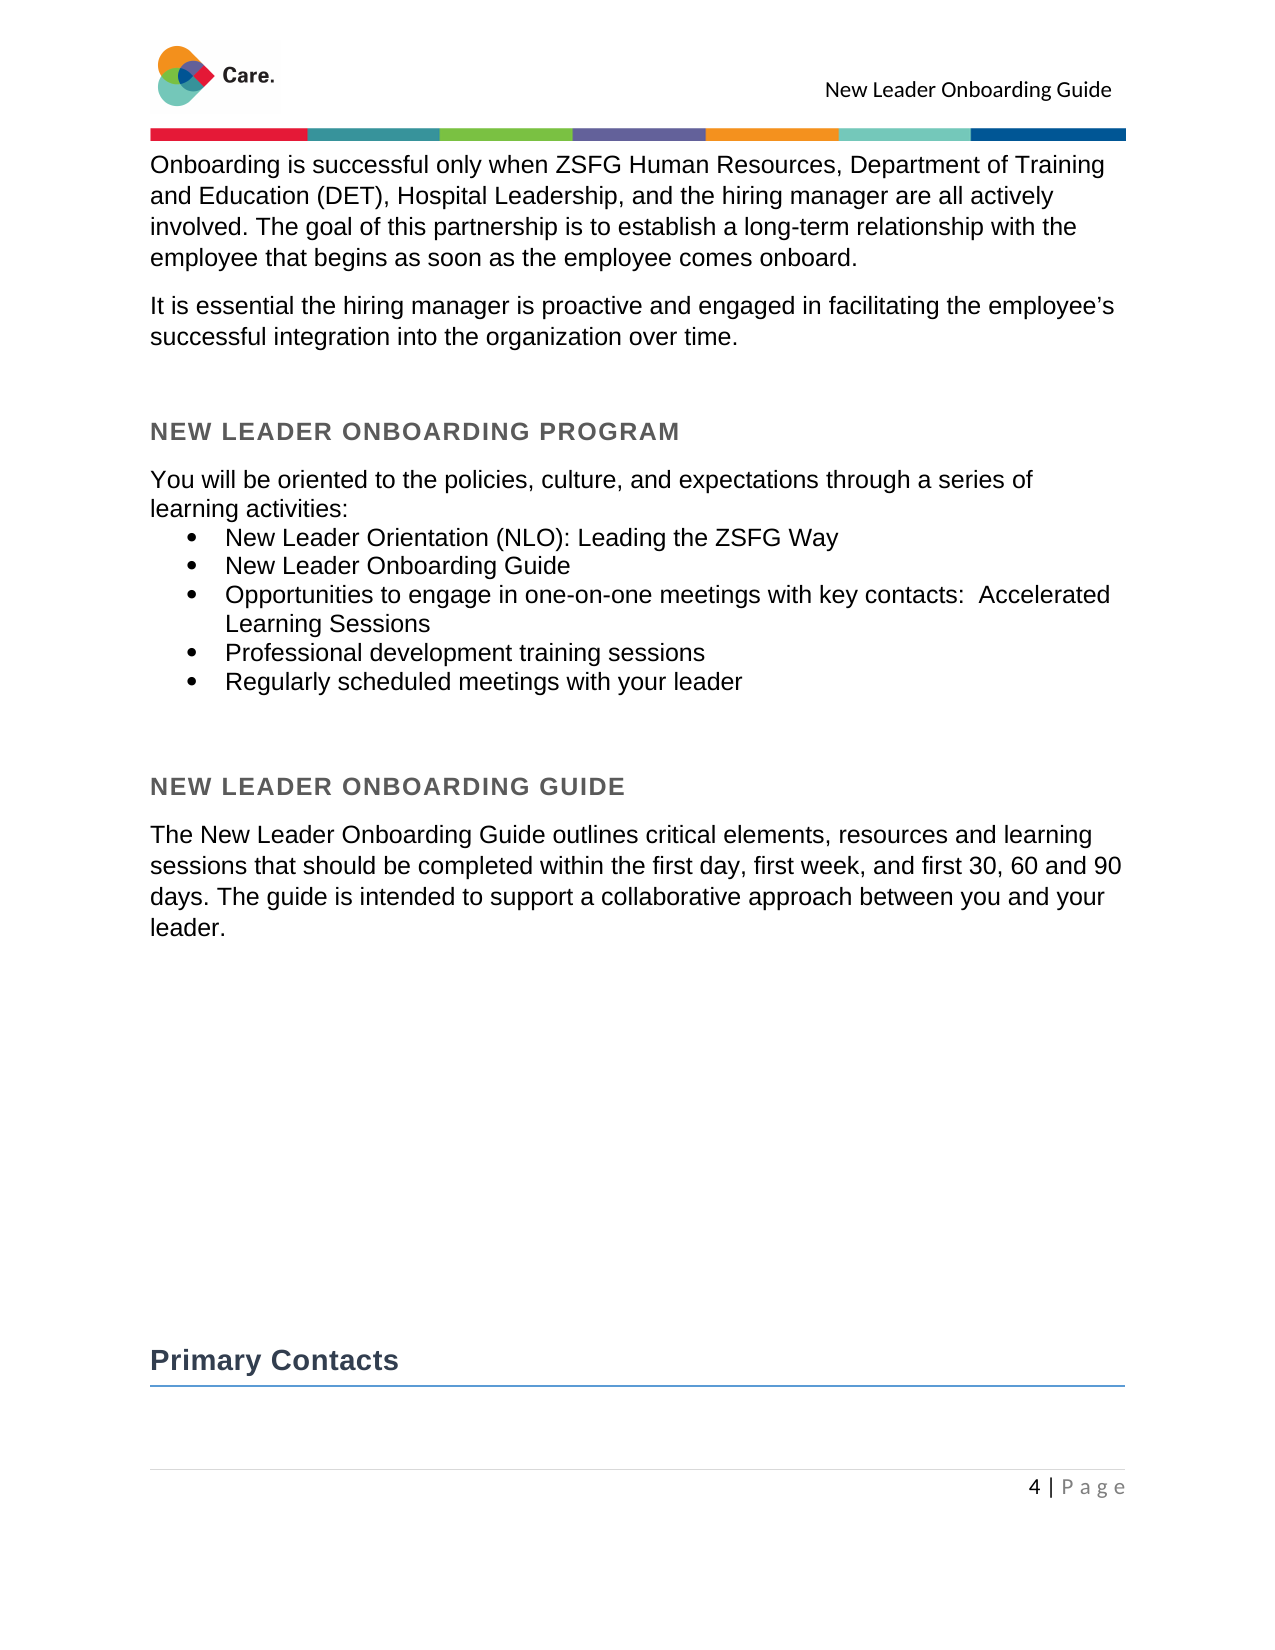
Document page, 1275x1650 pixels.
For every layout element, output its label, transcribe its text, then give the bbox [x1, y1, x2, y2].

list New Leader Onboarding Guide [187, 551, 1125, 580]
subtitle NEW LEADER ONBOARDING GUIDE [150, 772, 1125, 801]
title Primary Contacts [150, 1343, 1125, 1385]
list Regularly scheduled meetings with your leader [187, 667, 1125, 696]
list New Leader Orientation (NLO): Leading the ZSFG Way [187, 522, 1125, 551]
text You will be oriented to the policies, culture, and expectations through a series of learning activities: [150, 465, 1125, 522]
picture [150, 40, 281, 114]
text Onboarding is successful only when ZSFG Human Resources, Department of Training and Education (DET), Hospital Leadership, and the hiring manager are all actively involved. The goal of this partnership is to establish a long-term relationship with the employee that begins as soon as the employee comes onboard. [150, 150, 1125, 272]
text The New Leader Onboarding Guide outlines critical elements, resources and learning sessions that should be completed within the first day, first week, and first 30, 60 and 90 days. The guide is intended to support a collaborative approach between you and your leader. [150, 820, 1125, 942]
list Opportunities to engage in one-on-one meetings with key contacts: Accelerated Learning Sessions [187, 580, 1125, 638]
picture [150, 128, 1126, 141]
list Professional development training sessions [187, 638, 1125, 667]
subtitle NEW LEADER ONBOARDING PROGRAM [150, 417, 1125, 446]
text It is essential the hiring manager is proactive and engaged in facilitating the employee’s successful integration into the organization over time. [150, 291, 1125, 351]
